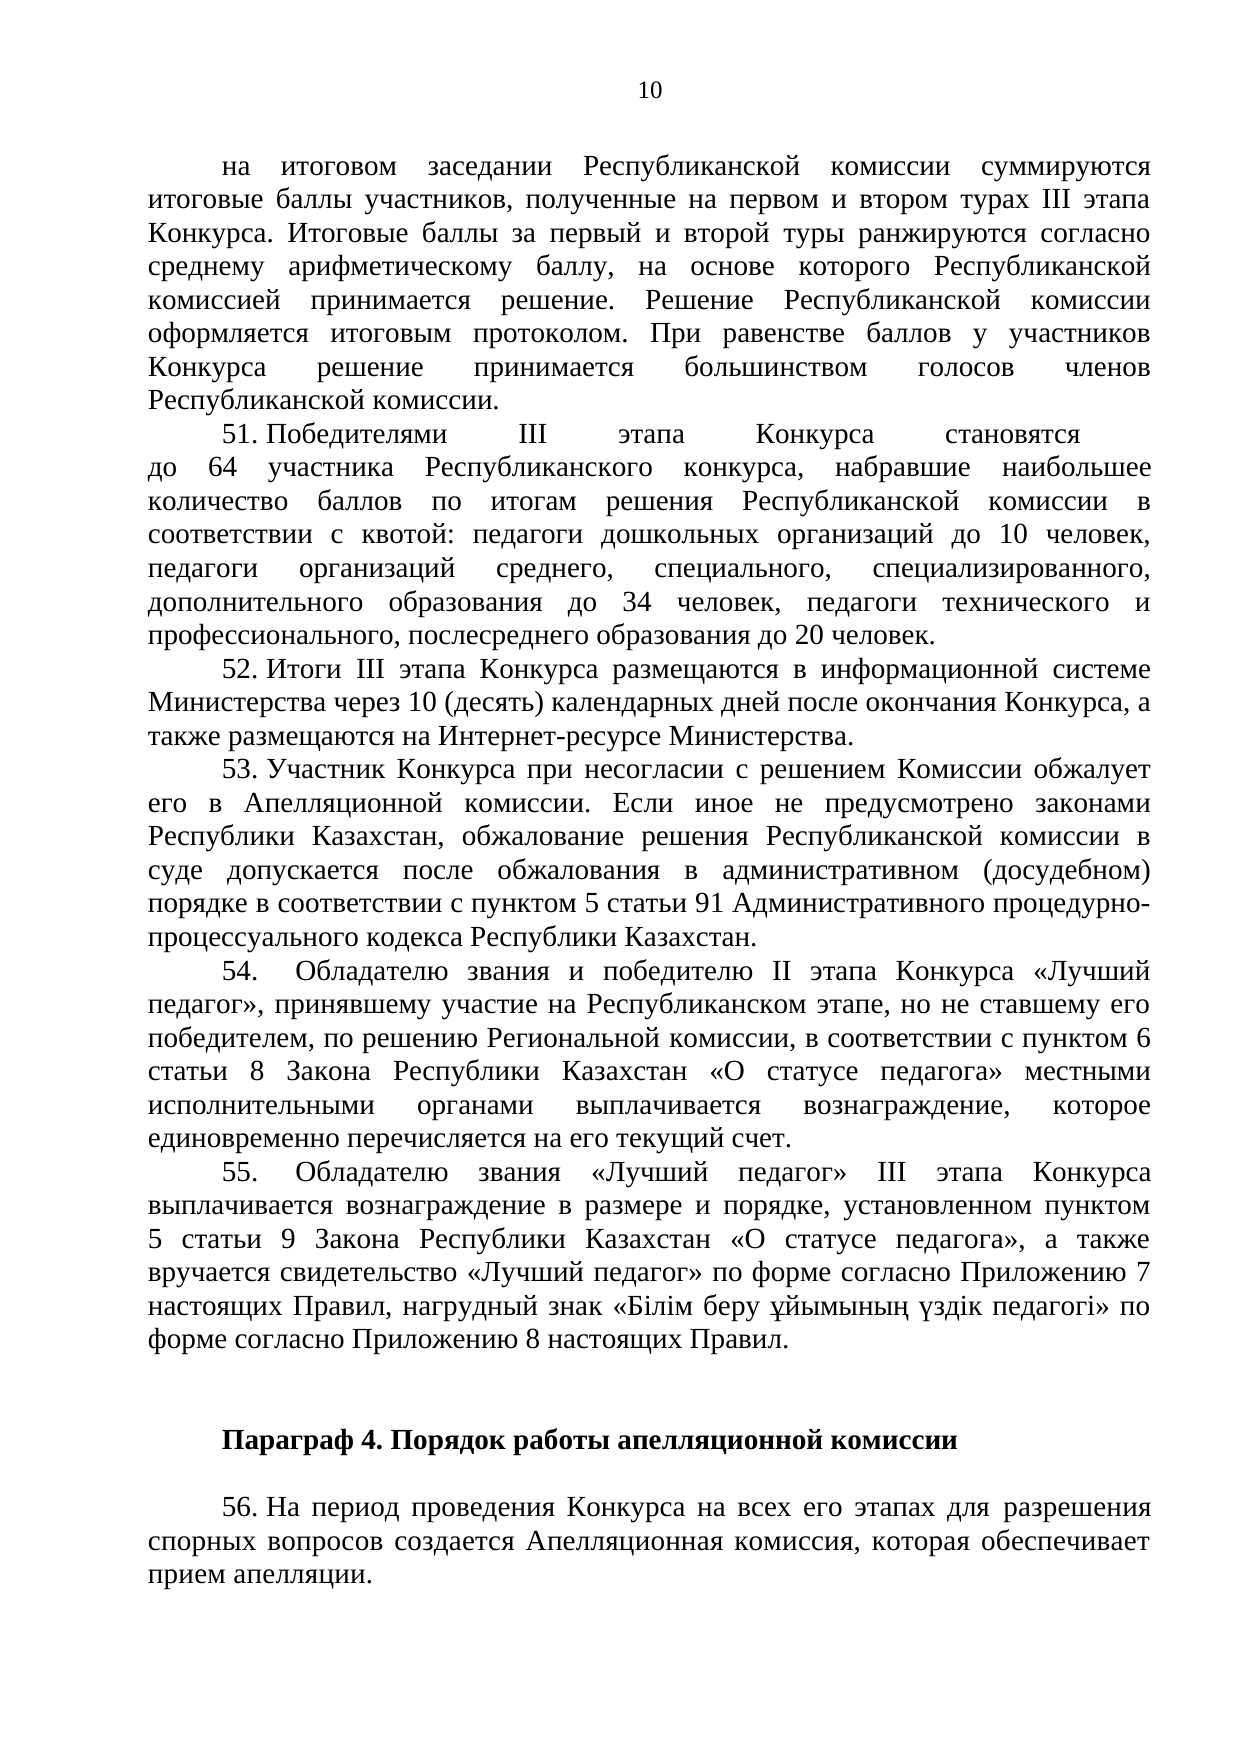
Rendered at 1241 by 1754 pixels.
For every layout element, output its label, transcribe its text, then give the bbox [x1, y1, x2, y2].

list Участник Конкурса при несогласии с решением Комиссии обжалует его в Апелляционной комиссии. Если иное не предусмотрено законами Республики Казахстан, обжалование решения Республиканской комиссии в суде допускается после обжалования в административном (досудебном) порядке в соответствии с пунктом 5 статьи 91 Административного процедурно-процессуального кодекса Республики Казахстан. [148, 751, 1152, 953]
list Итоги III этапа Конкурса размещаются в информационной системе Министерства через 10 (десять) календарных дней после окончания Конкурса, а также размещаются на Интернет-ресурсе Министерства. [148, 651, 1152, 751]
list На период проведения Конкурса на всех его этапах для разрешения спорных вопросов создается Апелляционная комиссия, которая обеспечивает прием апелляции. [148, 1489, 1152, 1590]
list Обладателю звания и победителю ІІ этапа Конкурса «Лучший педагог», принявшему участие на Республиканском этапе, но не ставшему его победителем, по решению Региональной комиссии, в соответствии с пунктом 6 статьи 8 Закона Республики Казахстан «О статусе педагога» местными исполнительными органами выплачивается вознаграждение, которое единовременно перечисляется на его текущий счет. [148, 953, 1152, 1154]
text на итоговом заседании Республиканской комиссии суммируются итоговые баллы участников, полученные на первом и втором турах ІІІ этапа Конкурса. Итоговые баллы за первый и второй туры ранжируются согласно среднему арифметическому баллу, на основе которого Республиканской комиссией принимается решение. Решение Республиканской комиссии оформляется итоговым протоколом. При равенстве баллов у участников Конкурса решение принимается большинством голосов членов Республиканской комиссии. [148, 148, 1152, 416]
list Победителями ІII этапа Конкурса становятся до 64 участника Республиканского конкурса, набравшие наибольшее количество баллов по итогам решения Республиканской комиссии в соответствии с квотой: педагоги дошкольных организаций до 10 человек, педагоги организаций среднего, специального, специализированного, дополнительного образования до 34 человек, педагоги технического и профессионального, послесреднего образования до 20 человек. [148, 416, 1152, 651]
list Обладателю звания «Лучший педагог» ІІІ этапа Конкурса выплачивается вознаграждение в размере и порядке, установленном пунктом 5 статьи 9 Закона Республики Казахстан «О статусе педагога», а также вручается свидетельство «Лучший педагог» по форме согласно Приложению 7 настоящих Правил, нагрудный знак «Білім беру ұйымының үздік педагогі» по форме согласно Приложению 8 настоящих Правил. [148, 1154, 1152, 1355]
text Параграф 4. Порядок работы апелляционной комиссии [148, 1422, 1152, 1456]
